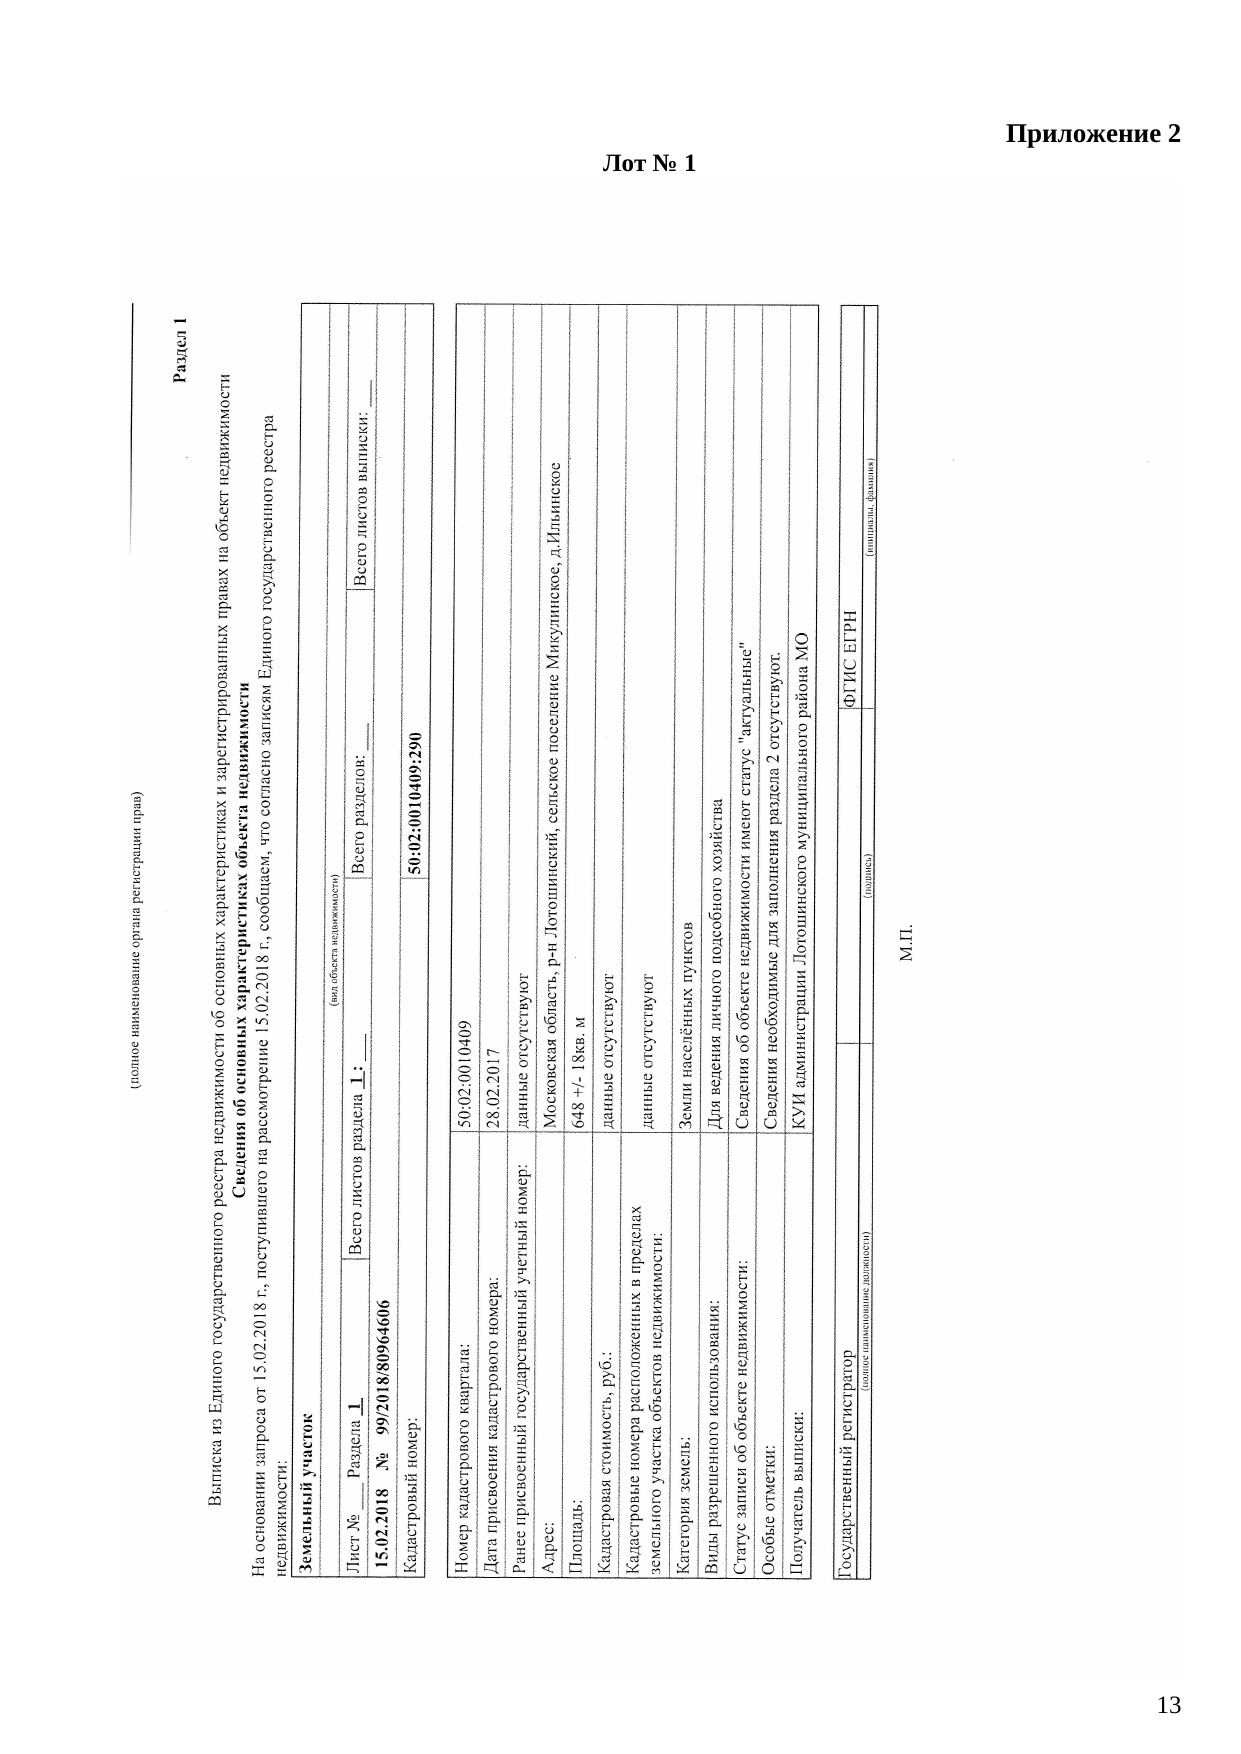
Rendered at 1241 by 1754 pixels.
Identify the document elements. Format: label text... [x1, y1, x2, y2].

text Лот № 1 [118, 148, 1181, 177]
subtitle Приложение 2 [58, 117, 1181, 148]
picture [118, 177, 1181, 1681]
